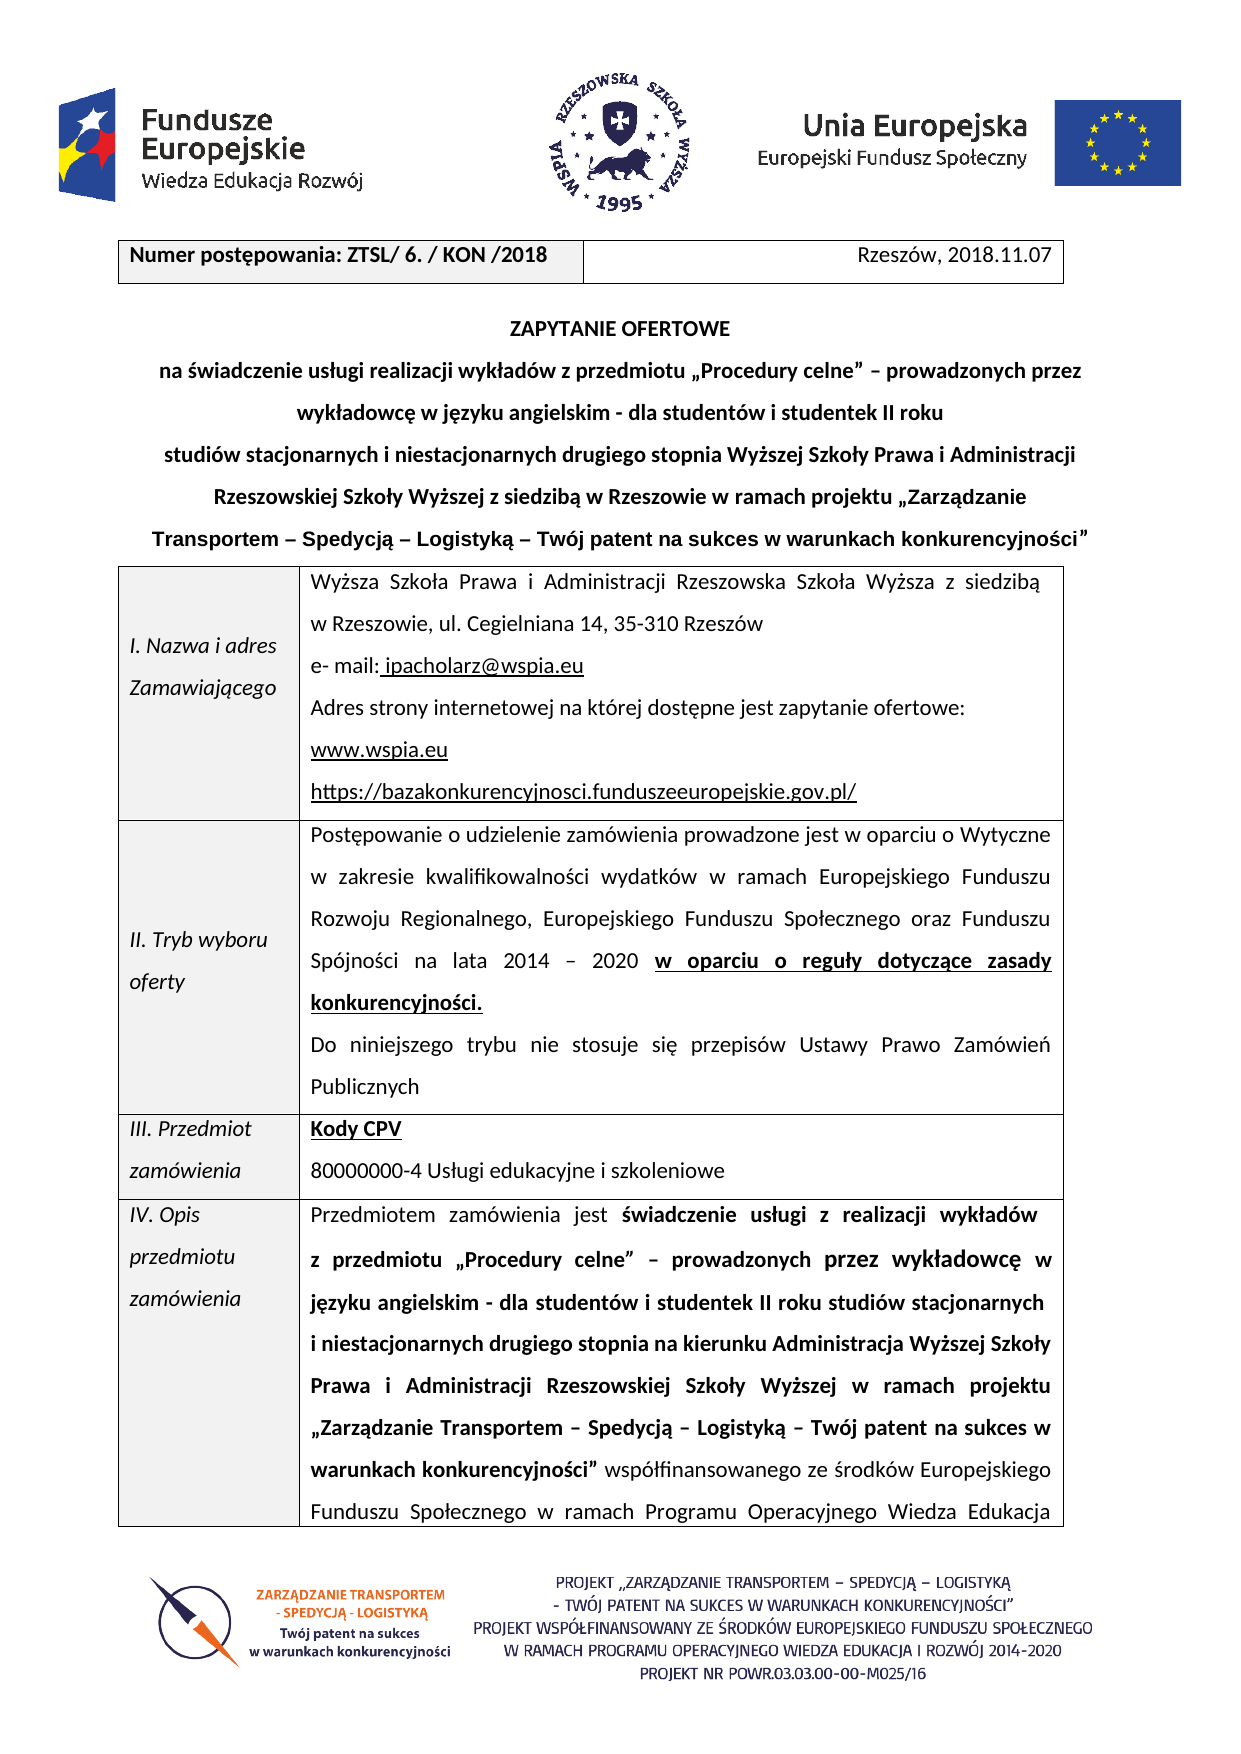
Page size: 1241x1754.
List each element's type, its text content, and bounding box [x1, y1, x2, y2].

table_cell II. Tryb wyboru oferty [119, 821, 299, 1113]
table_cell IV. Opis przedmiotu zamówienia [119, 1200, 299, 1526]
table_header Rzeszów, 2018.11.07 [584, 241, 1063, 283]
table_header Numer postępowania: ZTSL/ 6. / KON /2018 [119, 241, 583, 283]
table_header I. Nazwa i adres Zamawiającego [119, 567, 299, 819]
picture [58, 73, 1182, 212]
table_cell Kody CPV 80000000-4 Usługi edukacyjne i szkoleniowe [300, 1115, 1063, 1199]
table_header Wyższa Szkoła Prawa i Administracji Rzeszowska Szkoła Wyższa z siedzibą w Rzeszowie, ul. Cegielniana 14, 35-310 Rzeszów e- mail: ipacholarz@wspia.eu Adres strony internetowej na której dostępne jest zapytanie ofertowe: www.wspia.eu https://bazakonkurencyjnosci.funduszeeuropejskie.gov.pl/ [300, 567, 1063, 819]
text na świadczenie usługi realizacji wykładów z przedmiotu „Procedury celne” – prowadzonych przez wykładowcę w języku angielskim - dla studentów i studentek II roku studiów stacjonarnych i niestacjonarnych drugiego stopnia Wyższej Szkoły Prawa i Administracji Rzeszowskiej Szkoły Wyższej z siedzibą w Rzeszowie w ramach projektu „Zarządzanie Transportem – Spedycją – Logistyką – Twój patent na sukces w warunkach konkurencyjności” [148, 356, 1093, 552]
text ZAPYTANIE OFERTOWE [148, 314, 1093, 342]
table_cell Postępowanie o udzielenie zamówienia prowadzone jest w oparciu o Wytyczne w zakresie kwalifikowalności wydatków w ramach Europejskiego Funduszu Rozwoju Regionalnego, Europejskiego Funduszu Społecznego oraz Funduszu Spójności na lata 2014 – 2020 w oparciu o reguły dotyczące zasady konkurencyjności. Do niniejszego trybu nie stosuje się przepisów Ustawy Prawo Zamówień Publicznych [300, 821, 1063, 1113]
picture [148, 1577, 1092, 1681]
table_cell III. Przedmiot zamówienia [119, 1115, 299, 1199]
